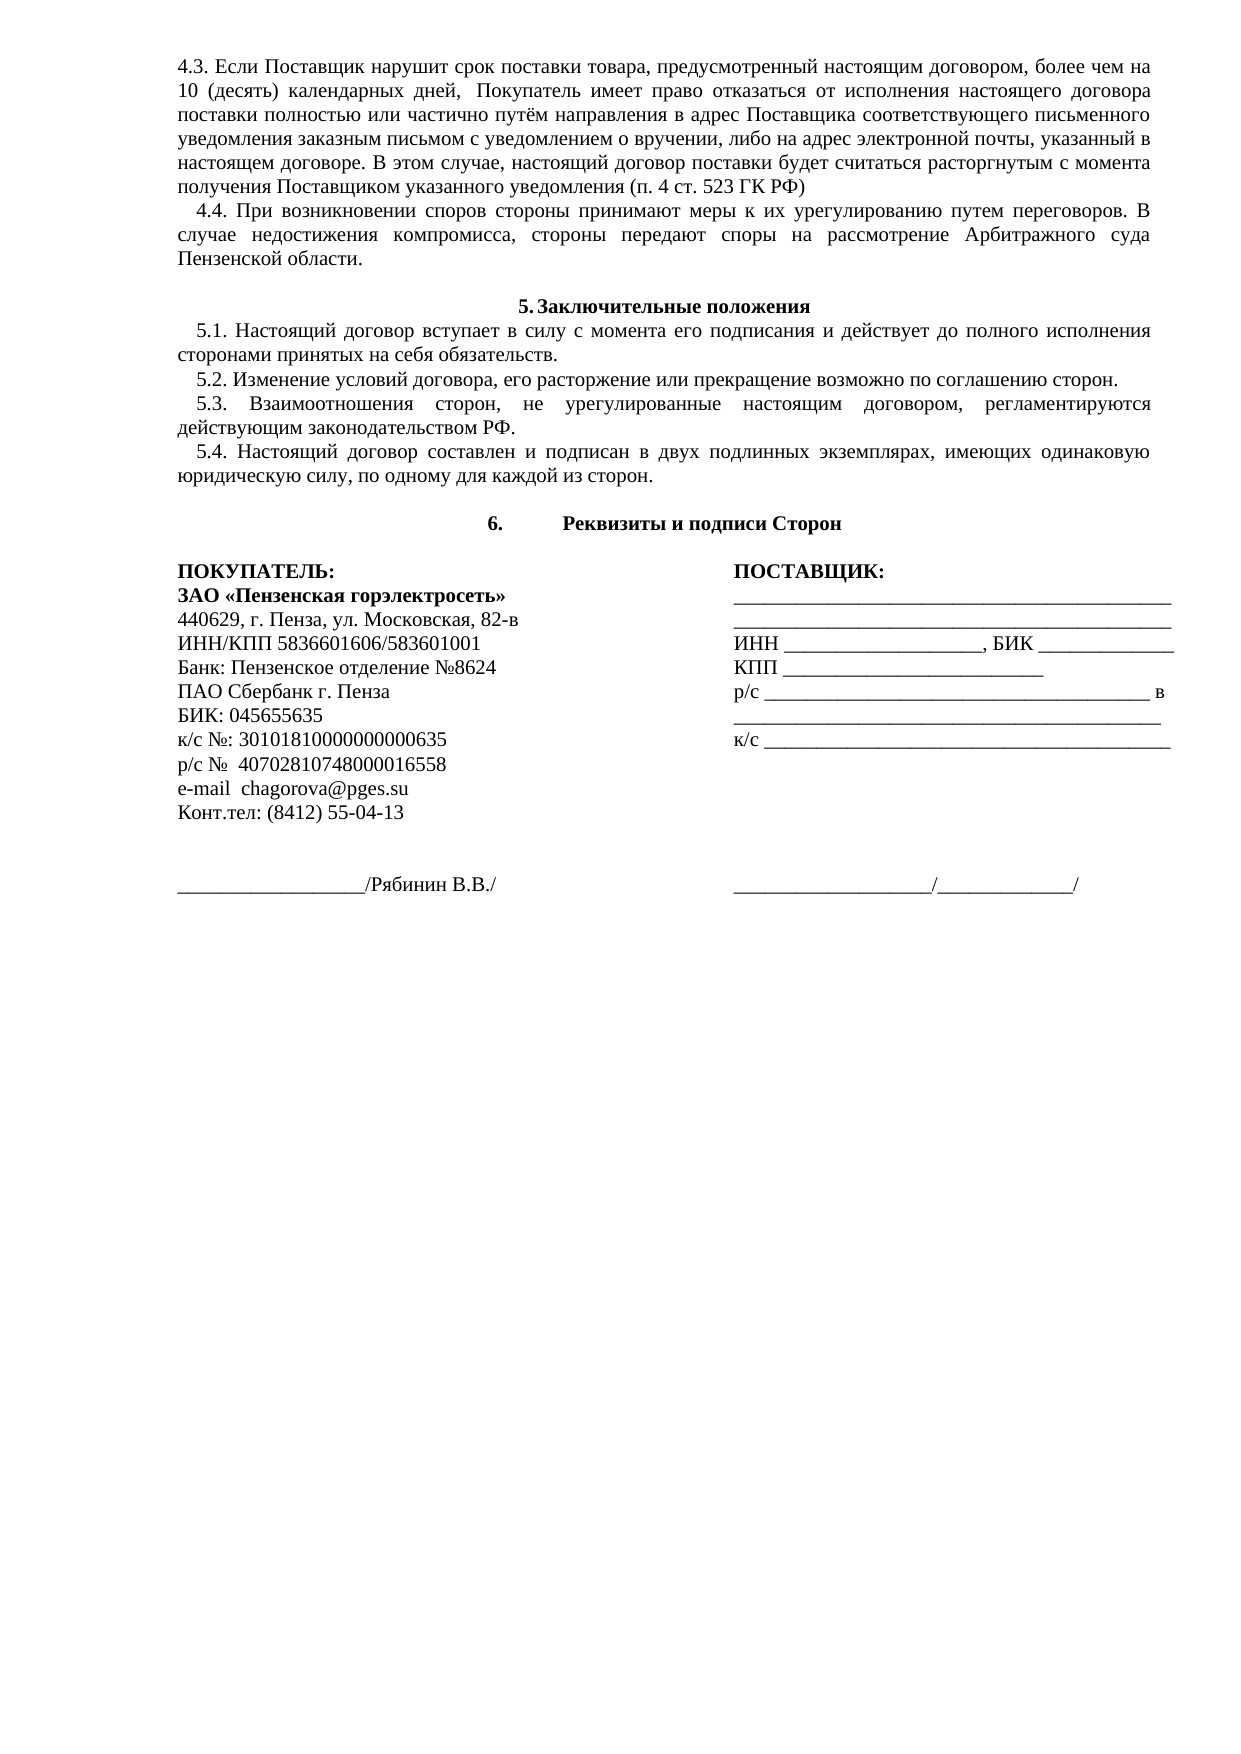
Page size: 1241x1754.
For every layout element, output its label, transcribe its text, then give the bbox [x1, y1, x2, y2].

list Заключительные положения [177, 294, 1152, 318]
list 5.1. Настоящий договор вступает в силу с момента его подписания и действует до полного исполнения сторонами принятых на себя обязательств. [177, 318, 1152, 366]
list 5.4. Настоящий договор составлен и подписан в двух подлинных экземплярах, имеющих одинаковую юридическую силу, по одному для каждой из сторон. [177, 439, 1152, 487]
list Реквизиты и подписи Сторон [177, 511, 1152, 535]
table_header ПОКУПАТЕЛЬ: ЗАО «Пензенская горэлектросеть» 440629, г. Пенза, ул. Московская, 82-в ИНН/КПП 5836601606/583601001 Банк: Пензенское отделение №8624 ПАО Сбербанк г. Пенза БИК: 045655635 к/с №: 30101810000000000635 р/с № 40702810748000016558 e-mail chagorova@pges.su Конт.тел: (8412) 55-04-13 __________________/Рябинин В.В./ МП ___________________ /Рябинин В.В./ М.П. [166, 559, 722, 899]
list 5.2. Изменение условий договора, его расторжение или прекращение возможно по соглашению сторон. [177, 366, 1152, 391]
list 4.4. При возникновении споров стороны принимают меры к их урегулированию путем переговоров. В случае недостижения компромисса, стороны передают споры на рассмотрение Арбитражного суда Пензенской области. [177, 198, 1152, 270]
text 4.3. Если Поставщик нарушит срок поставки товара, предусмотренный настоящим договором, более чем на 10 (десять) календарных дней, Покупатель имеет право отказаться от исполнения настоящего договора поставки полностью или частично путём направления в адрес Поставщика соответствующего письменного уведомления заказным письмом с уведомлением о вручении, либо на адрес электронной почты, указанный в настоящем договоре. В этом случае, настоящий договор поставки будет считаться расторгнутым с момента получения Поставщиком указанного уведомления (п. 4 ст. 523 ГК РФ) [177, 54, 1152, 198]
list 5.3. Взаимоотношения сторон, не урегулированные настоящим договором, регламентируются действующим законодательством РФ. [177, 391, 1152, 439]
table_header ПОСТАВЩИК: __________________________________________ __________________________________________ ИНН ___________________, БИК _____________ КПП _________________________ р/с _____________________________________ в _________________________________________ к/с _______________________________________ ___________________/_____________/ _____________________ /__________________/ М.П. [723, 559, 1240, 899]
